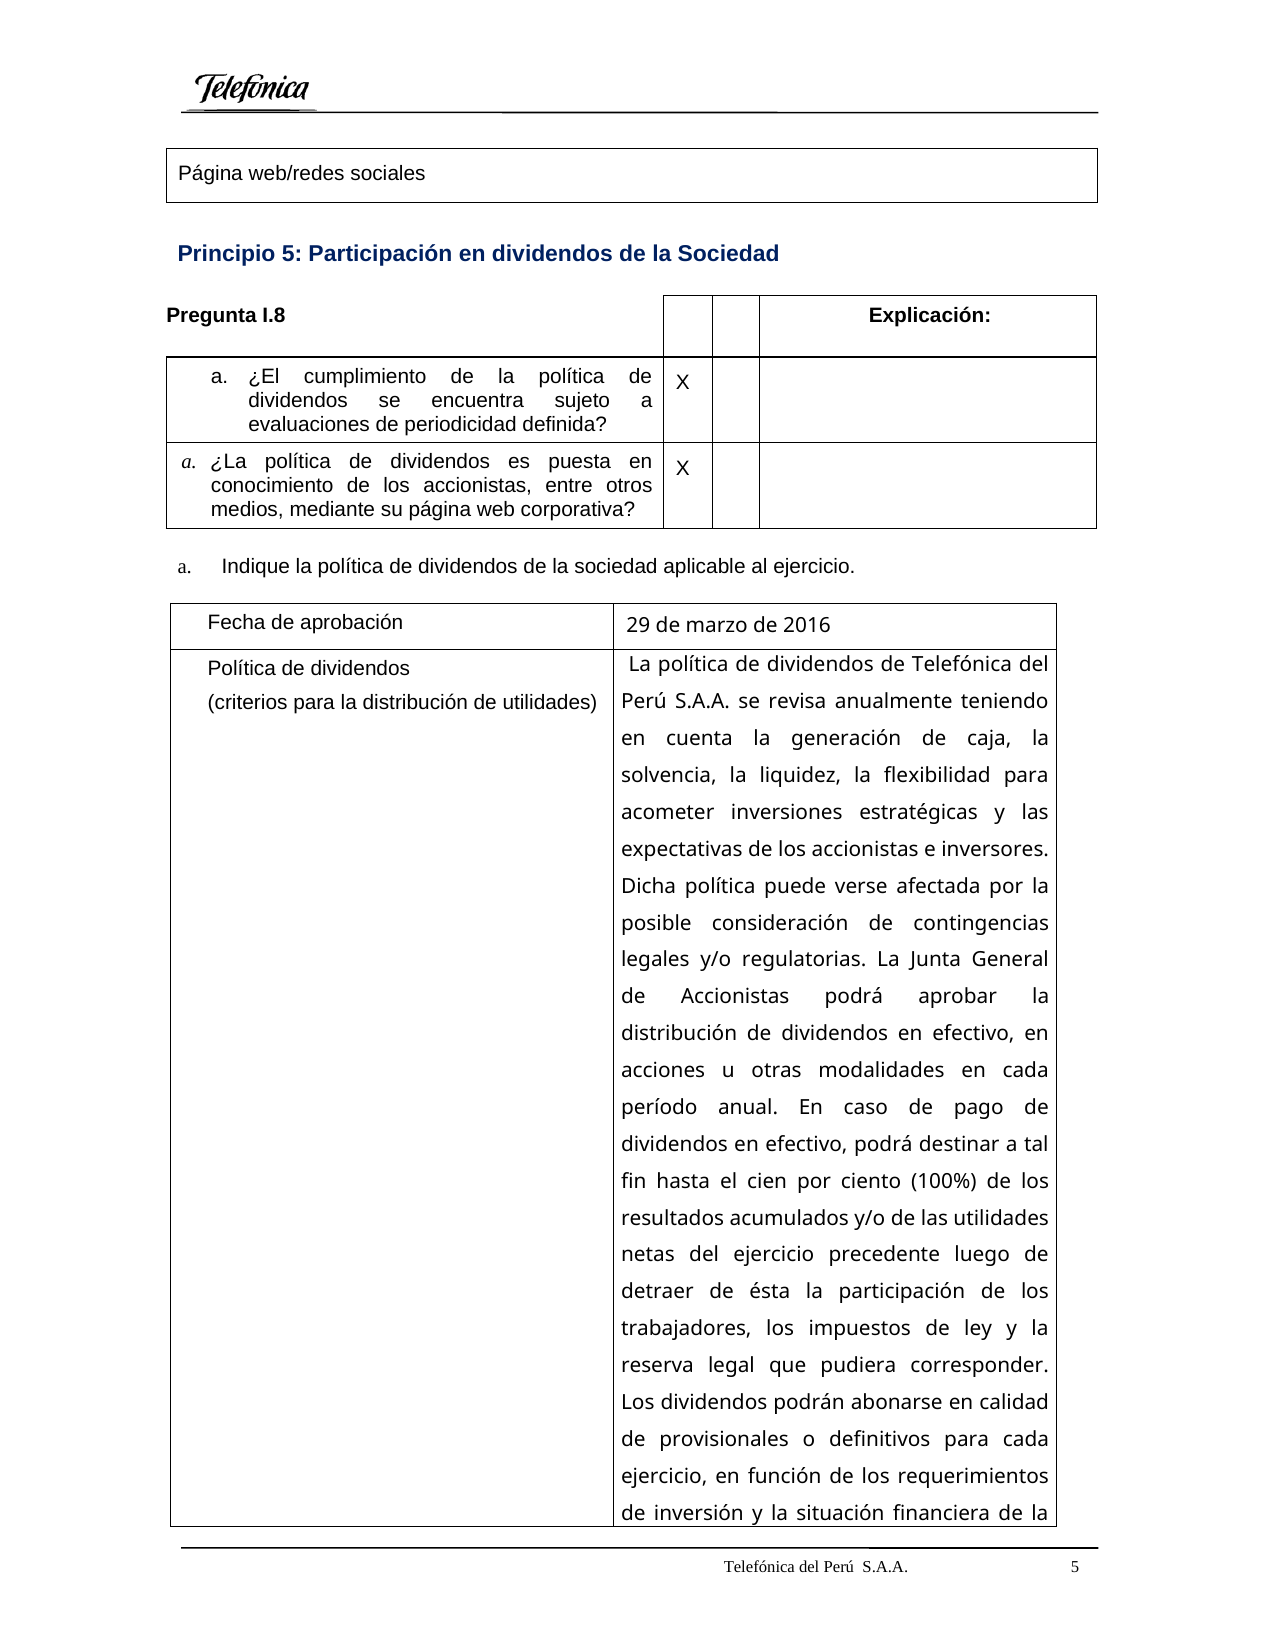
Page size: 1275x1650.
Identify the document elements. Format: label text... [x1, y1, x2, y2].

table_cell [713, 358, 759, 442]
table_cell [760, 443, 1096, 527]
table_header Explicación: [760, 296, 1096, 356]
table_cell ¿El cumplimiento de la política de dividendos se encuentra sujeto a evaluaciones de periodicidad definida? [167, 358, 663, 442]
table_cell X [664, 358, 712, 442]
table_cell ¿La política de dividendos es puesta en conocimiento de los accionistas, entre otros medios, mediante su página web corporativa? [167, 443, 663, 527]
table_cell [171, 650, 613, 1526]
table_header Si [664, 296, 712, 356]
table_header No [713, 296, 759, 356]
table_cell X [664, 443, 712, 527]
table_cell [760, 358, 1096, 442]
table_cell [713, 443, 759, 527]
table_header Fecha de aprobación [171, 604, 613, 648]
table_header Página web/redes sociales [167, 149, 1097, 202]
picture [182, 71, 321, 111]
text Principio 5: Participación en dividendos de la Sociedad [177, 240, 1098, 266]
list Indique la política de dividendos de la sociedad aplicable al ejercicio. [177, 553, 1124, 578]
table_header 29 de marzo de 2016 [614, 604, 1056, 648]
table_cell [614, 650, 1056, 1526]
table_header Pregunta I.8 [166, 295, 663, 356]
